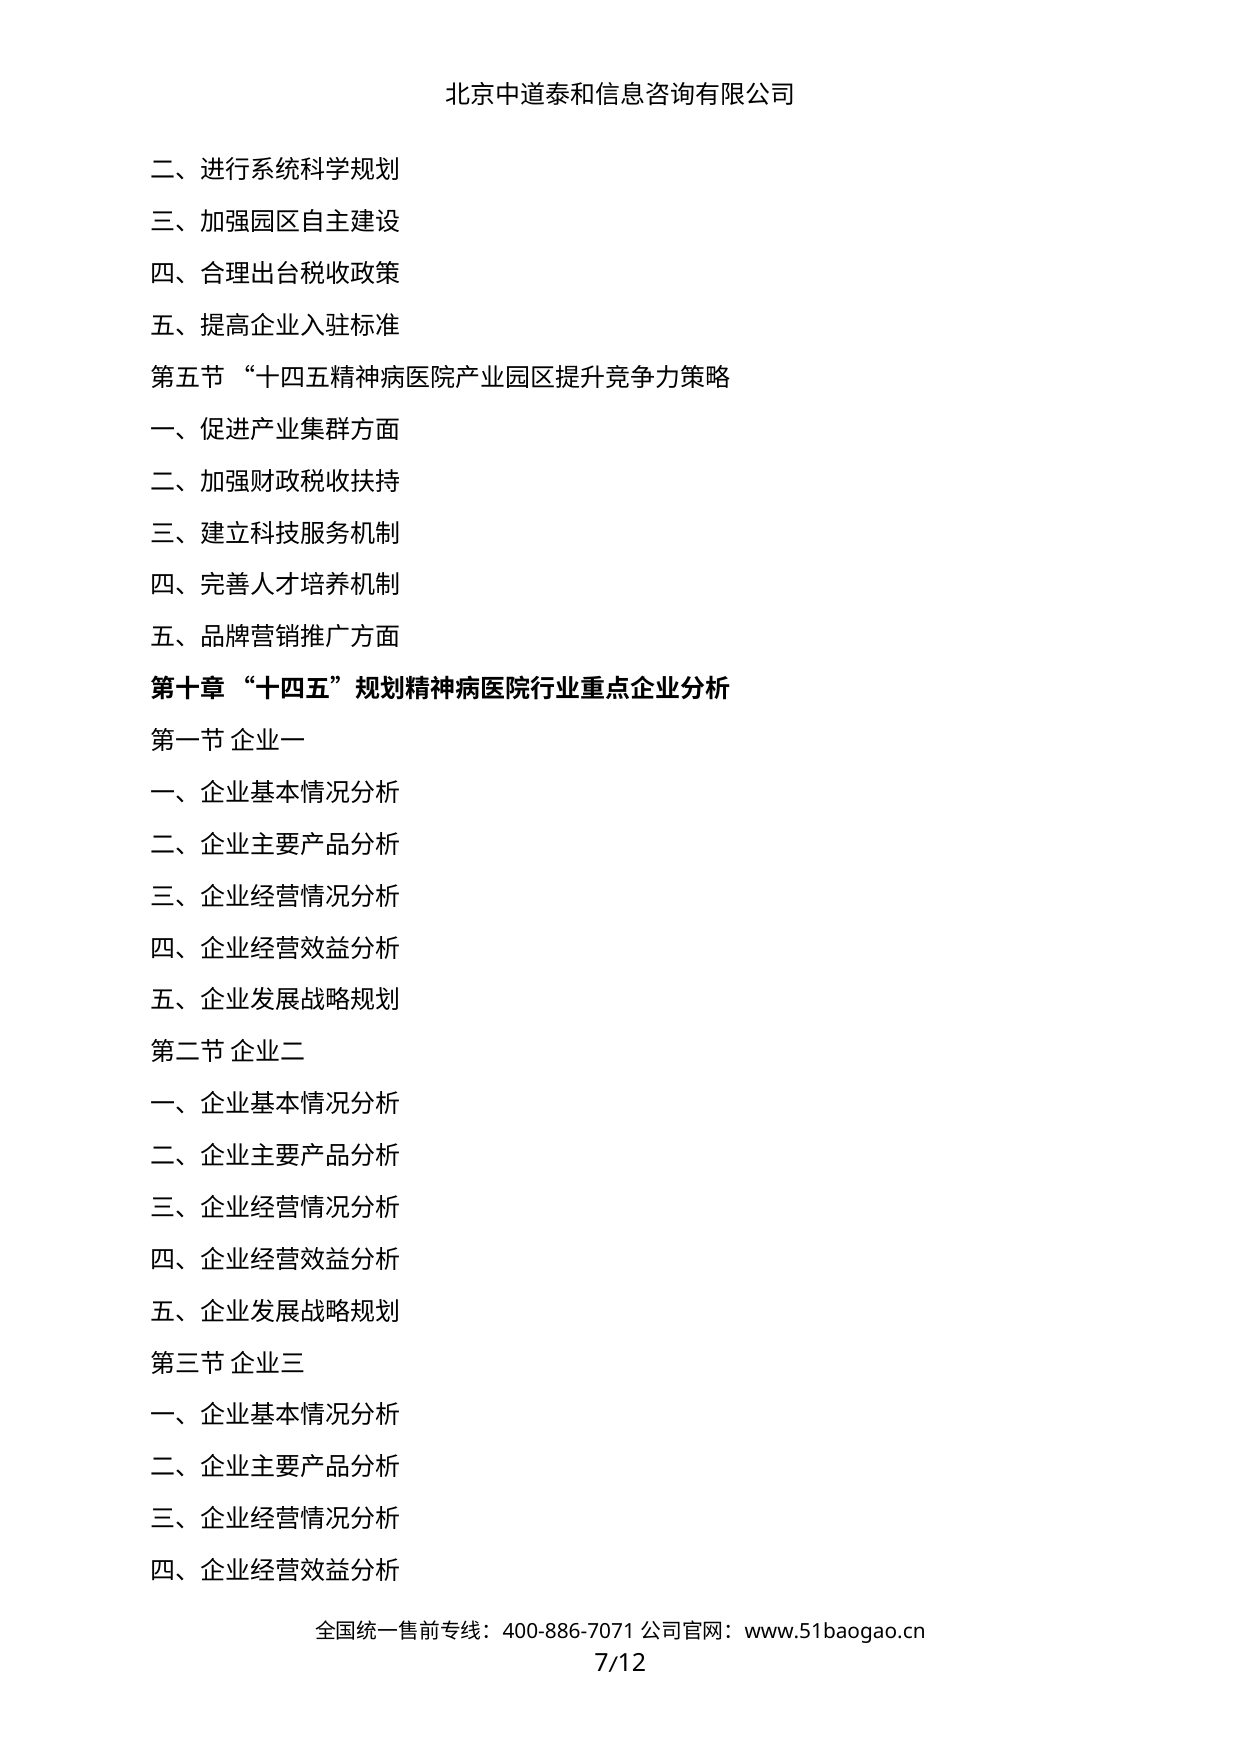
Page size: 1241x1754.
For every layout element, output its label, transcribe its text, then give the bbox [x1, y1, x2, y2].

text 一、促进产业集群方面 [150, 409, 1090, 446]
text 四、企业经营效益分析 [150, 928, 1090, 964]
text 一、企业基本情况分析 [150, 772, 1090, 809]
text 第三节 企业三 [150, 1343, 1090, 1379]
text 一、企业基本情况分析 [150, 1084, 1090, 1120]
text 四、完善人才培养机制 [150, 565, 1090, 601]
text 四、合理出台税收政策 [150, 254, 1090, 290]
text 第一节 企业一 [150, 721, 1090, 757]
text 三、加强园区自主建设 [150, 202, 1090, 238]
text 二、进行系统科学规划 [150, 150, 1090, 186]
text 第二节 企业二 [150, 1032, 1090, 1068]
text 第五节 “十四五精神病医院产业园区提升竞争力策略 [150, 357, 1090, 394]
text 第十章 “十四五”规划精神病医院行业重点企业分析 [150, 669, 1090, 705]
text 五、提高企业入驻标准 [150, 306, 1090, 342]
text 五、企业发展战略规划 [150, 980, 1090, 1016]
text 二、企业主要产品分析 [150, 824, 1090, 861]
text 二、加强财政税收扶持 [150, 461, 1090, 497]
text 四、企业经营效益分析 [150, 1239, 1090, 1276]
text 三、企业经营情况分析 [150, 1187, 1090, 1224]
text 三、企业经营情况分析 [150, 1499, 1090, 1535]
text 四、企业经营效益分析 [150, 1551, 1090, 1587]
text 五、品牌营销推广方面 [150, 617, 1090, 653]
text 五、企业发展战略规划 [150, 1291, 1090, 1327]
text 一、企业基本情况分析 [150, 1395, 1090, 1431]
text 二、企业主要产品分析 [150, 1136, 1090, 1172]
text 二、企业主要产品分析 [150, 1447, 1090, 1483]
text 三、建立科技服务机制 [150, 513, 1090, 549]
text 三、企业经营情况分析 [150, 876, 1090, 912]
